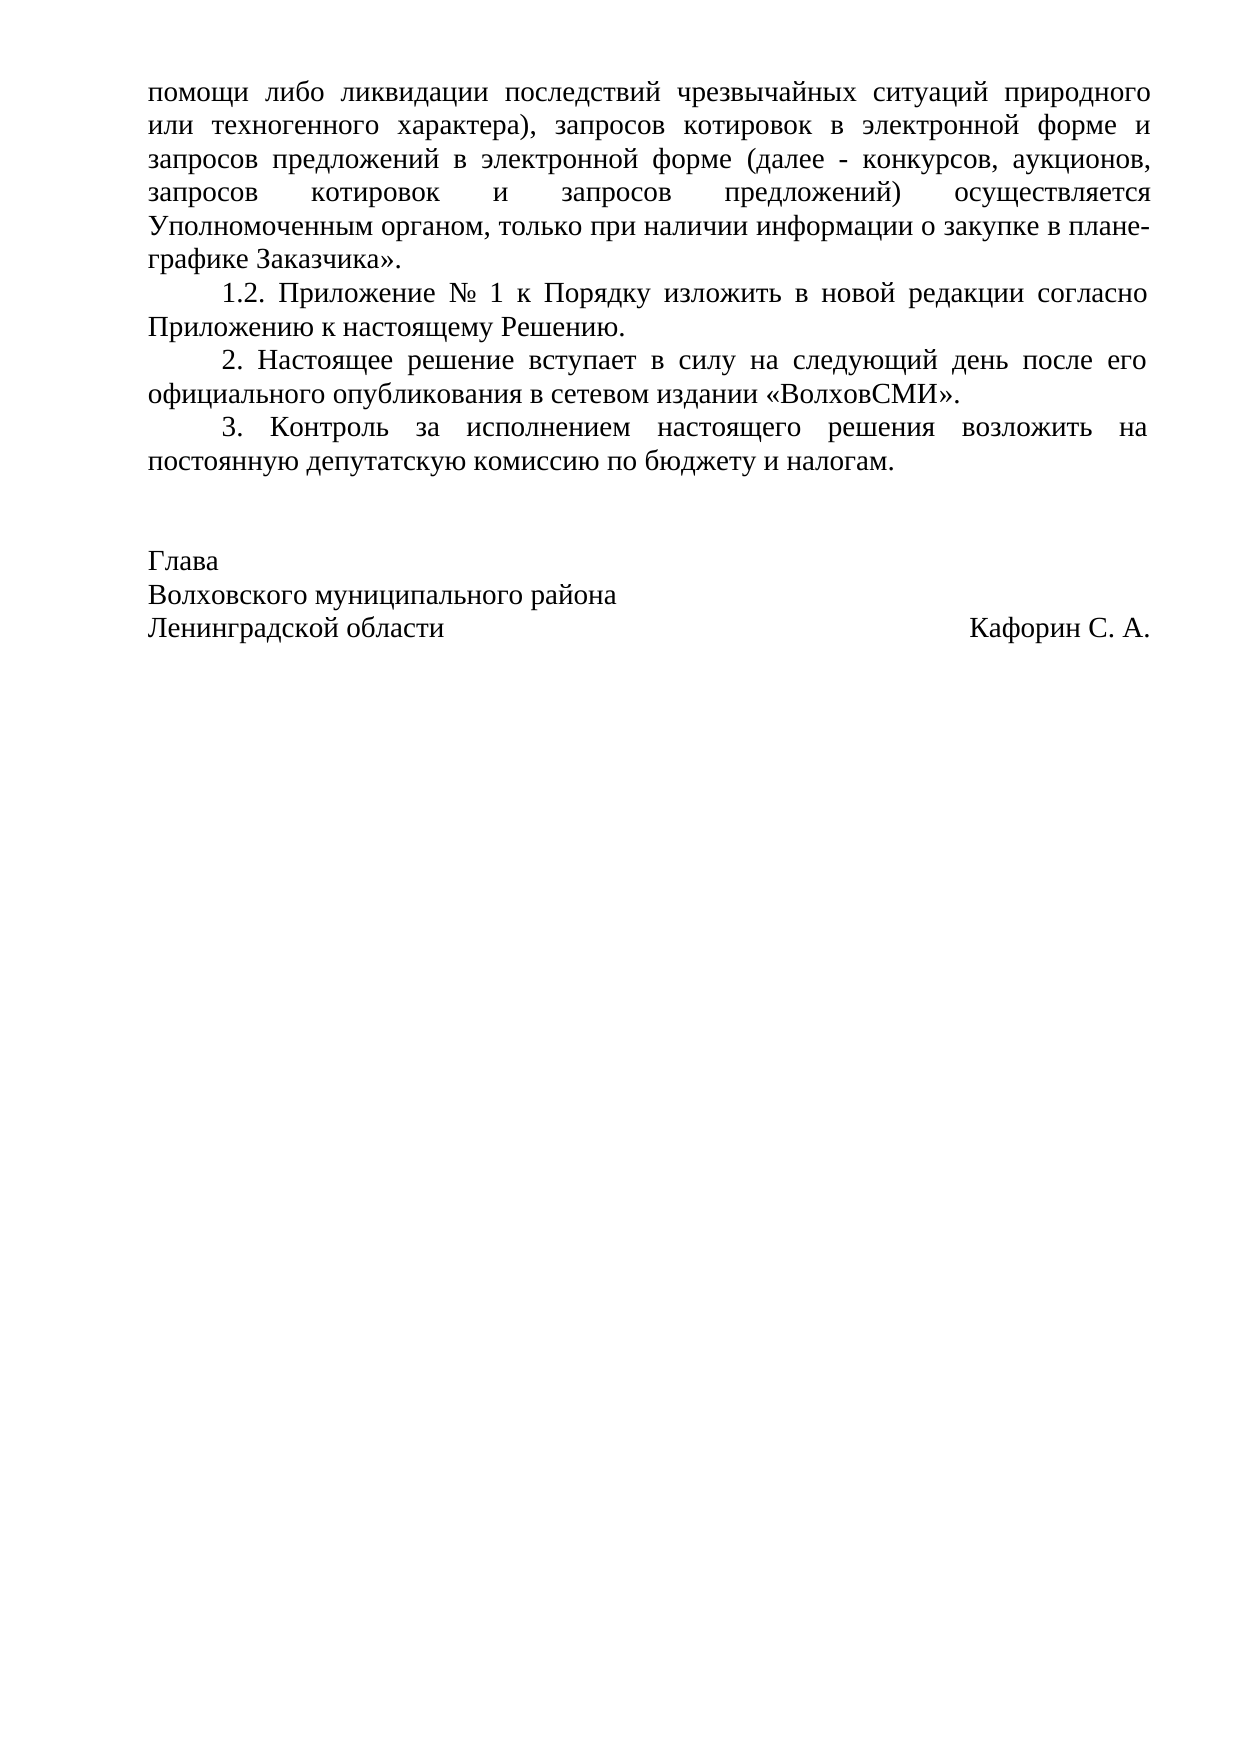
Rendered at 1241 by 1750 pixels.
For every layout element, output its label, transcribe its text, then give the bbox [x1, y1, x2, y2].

text 2. Настоящее решение вступает в силу на следующий день после его официального опубликования в сетевом издании «ВолховСМИ». [148, 342, 1148, 409]
text 1.2. Приложение № 1 к Порядку изложить в новой редакции согласно Приложению к настоящему Решению. [148, 275, 1148, 342]
text Глава [148, 543, 1152, 577]
text Волховского муниципального района [148, 577, 1152, 611]
text Ленинградской области Кафорин С. А. [148, 611, 1152, 644]
text 3. Контроль за исполнением настоящего решения возложить на постоянную депутатскую комиссию по бюджету и налогам. [148, 409, 1148, 476]
